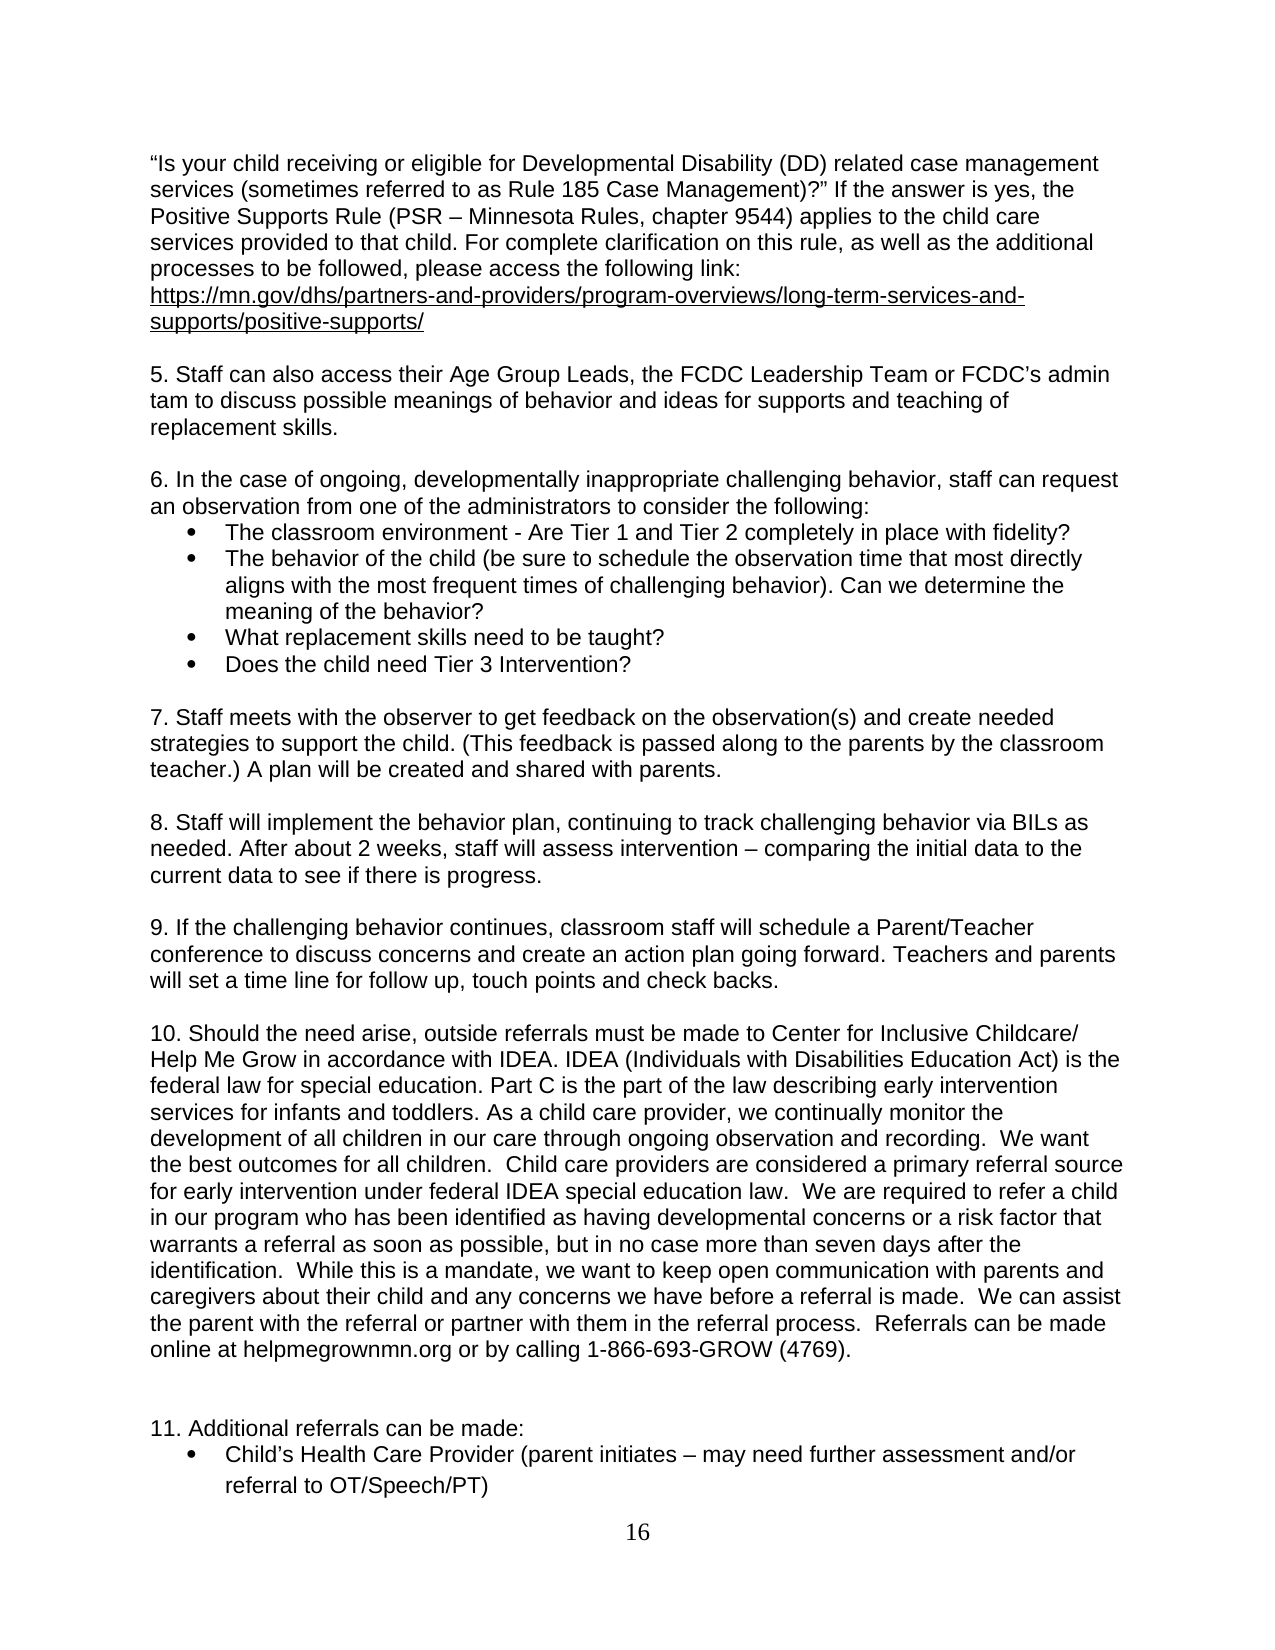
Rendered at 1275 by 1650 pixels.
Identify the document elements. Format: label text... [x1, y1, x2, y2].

text https://mn.gov/dhs/partners-and-providers/program-overviews/long-term-services-and-supports/positive-supports/ [150, 282, 1125, 334]
text 7. Staff meets with the observer to get feedback on the observation(s) and create needed strategies to support the child. (This feedback is passed along to the parents by the classroom teacher.) A plan will be created and shared with parents. [150, 703, 1125, 782]
text 5. Staff can also access their Age Group Leads, the FCDC Leadership Team or FCDC’s admin tam to discuss possible meanings of behavior and ideas for supports and teaching of replacement skills. [150, 361, 1125, 440]
text 9. If the challenging behavior continues, classroom staff will schedule a Parent/Teacher conference to discuss concerns and create an action plan going forward. Teachers and parents will set a time line for follow up, touch points and check backs. [150, 914, 1125, 993]
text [150, 150, 1125, 282]
list The behavior of the child (be sure to schedule the observation time that most directly aligns with the most frequent times of challenging behavior). Can we determine the meaning of the behavior? [187, 545, 1125, 624]
text 8. Staff will implement the behavior plan, continuing to track challenging behavior via BILs as needed. After about 2 weeks, staff will assess intervention – comparing the initial data to the current data to see if there is progress. [150, 809, 1125, 888]
text 6. In the case of ongoing, developmentally inappropriate challenging behavior, staff can request an observation from one of the administrators to consider the following: [150, 466, 1125, 519]
list Child’s Health Care Provider (parent initiates – may need further assessment and/or referral to OT/Speech/PT) [187, 1441, 1125, 1498]
text 11. Additional referrals can be made: [150, 1415, 1125, 1441]
list Does the child need Tier 3 Intervention? [187, 651, 1125, 677]
list The classroom environment - Are Tier 1 and Tier 2 completely in place with fidelity? [187, 519, 1125, 545]
text 10. Should the need arise, outside referrals must be made to Center for Inclusive Childcare/ Help Me Grow in accordance with IDEA. IDEA (Individuals with Disabilities Education Act) is the federal law for special education. Part C is the part of the law describing early intervention services for infants and toddlers. As a child care provider, we continually monitor the development of all children in our care through ongoing observation and recording. We want the best outcomes for all children. Child care providers are considered a primary referral source for early intervention under federal IDEA special education law. We are required to refer a child in our program who has been identified as having developmental concerns or a risk factor that warrants a referral as soon as possible, but in no case more than seven days after the identification. While this is a mandate, we want to keep open communication with parents and caregivers about their child and any concerns we have before a referral is made. We can assist the parent with the referral or partner with them in the referral process. Referrals can be made online at helpmegrownmn.org or by calling 1-866-693-GROW (4769). [150, 1020, 1125, 1362]
list What replacement skills need to be taught? [187, 624, 1125, 651]
